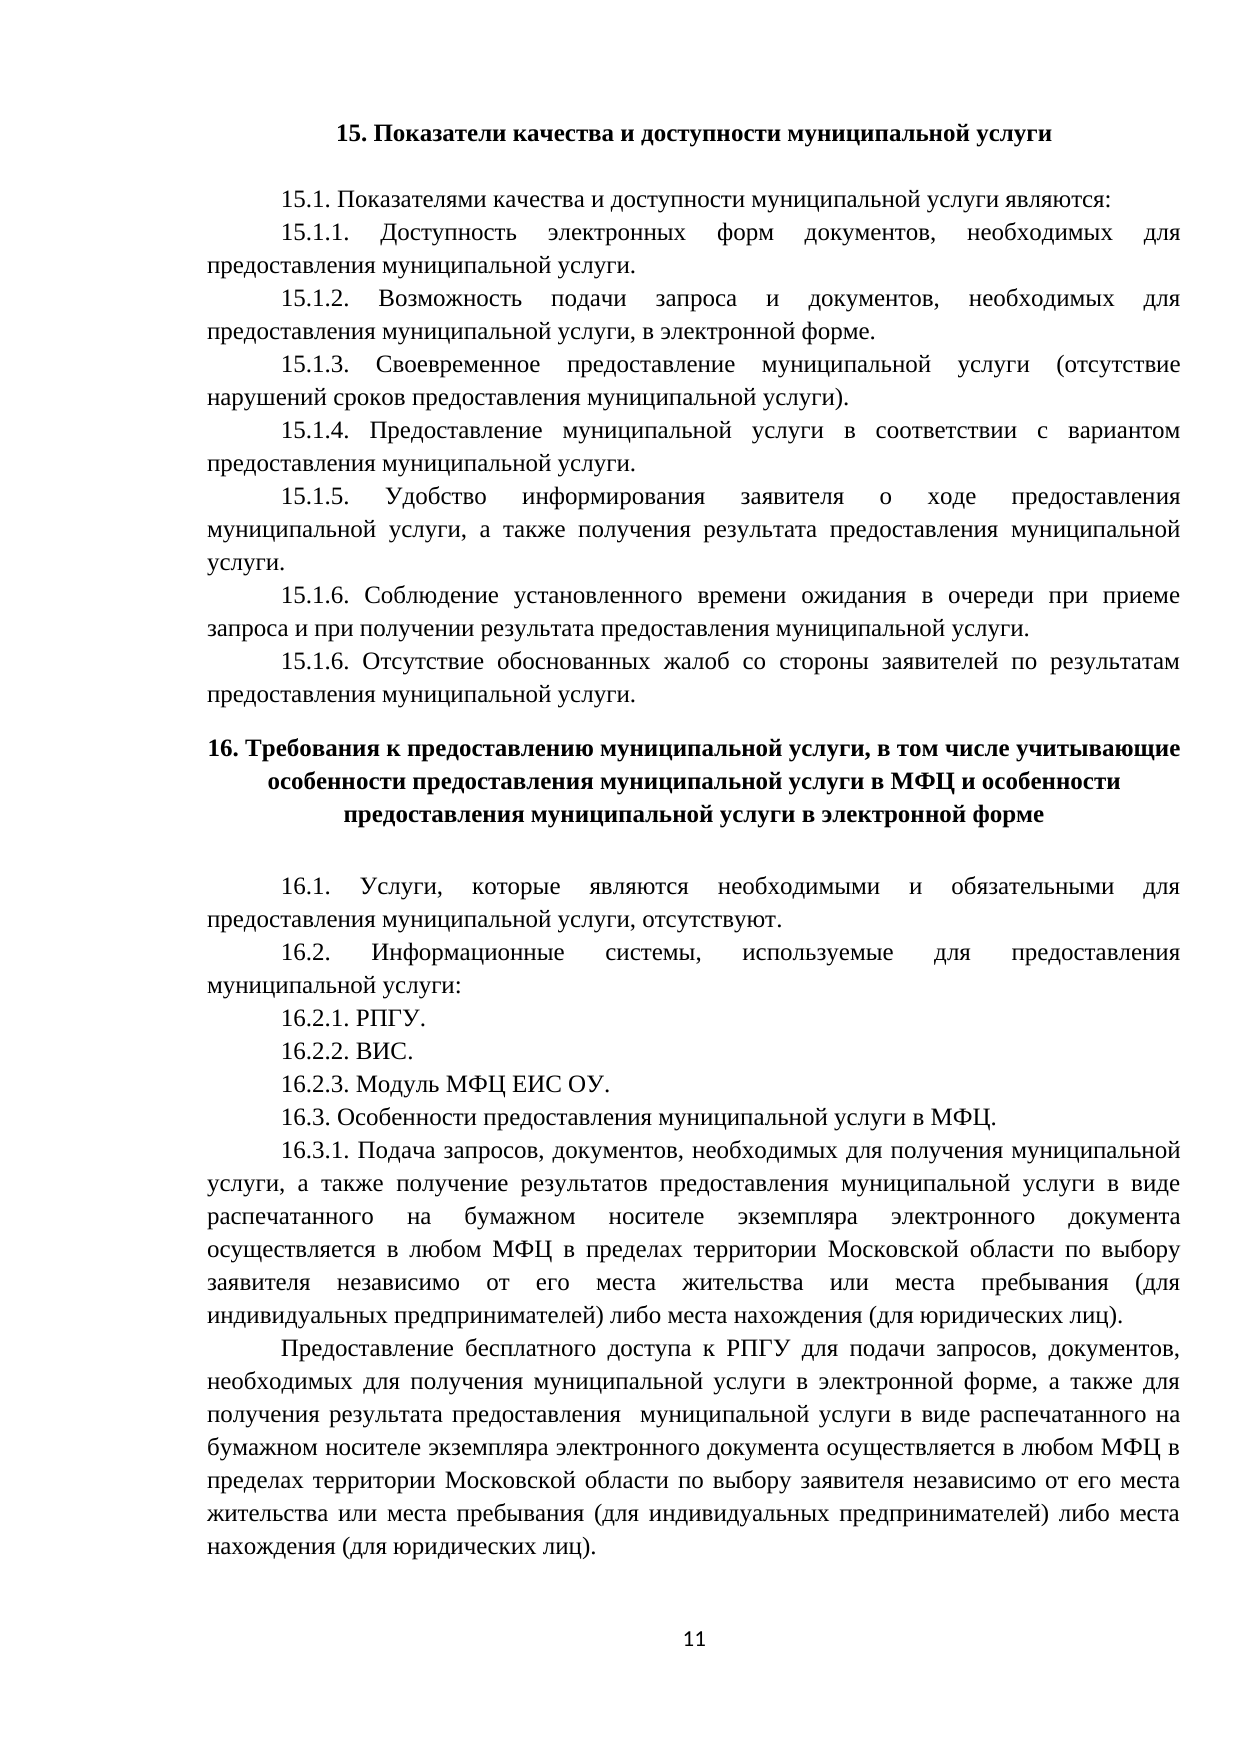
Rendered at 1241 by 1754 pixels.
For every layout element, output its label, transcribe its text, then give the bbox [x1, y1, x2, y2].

text Предоставление бесплатного доступа к РПГУ для подачи запросов, документов, необходимых для получения муниципальной услуги в электронной форме, а также для получения результата предоставления муниципальной услуги в виде распечатанного на бумажном носителе экземпляра электронного документа осуществляется в любом МФЦ в пределах территории Московской области по выбору заявителя независимо от его места жительства или места пребывания (для индивидуальных предпринимателей) либо места нахождения (для юридических лиц). [207, 1333, 1181, 1560]
text 16.2. Информационные системы, используемые для предоставления муниципальной услуги: [207, 937, 1181, 999]
text 16.2.1. РПГУ. [207, 1003, 1181, 1032]
text 15.1.6. Отсутствие обоснованных жалоб со стороны заявителей по результатам предоставления муниципальной услуги. [207, 646, 1181, 708]
subtitle 15. Показатели качества и доступности муниципальной услуги [207, 118, 1181, 147]
text 15.1.2. Возможность подачи запроса и документов, необходимых для предоставления муниципальной услуги, в электронной форме. [207, 283, 1181, 345]
text 16.3. Особенности предоставления муниципальной услуги в МФЦ. [207, 1102, 1181, 1131]
text 15.1.1. Доступность электронных форм документов, необходимых для предоставления муниципальной услуги. [207, 217, 1181, 279]
text 15.1.3. Своевременное предоставление муниципальной услуги (отсутствие нарушений сроков предоставления муниципальной услуги). [207, 349, 1181, 411]
text 15.1.6. Соблюдение установленного времени ожидания в очереди при приеме запроса и при получении результата предоставления муниципальной услуги. [207, 580, 1181, 642]
text 16.2.2. ВИС. [207, 1036, 1181, 1065]
text 16.3.1. Подача запросов, документов, необходимых для получения муниципальной услуги, а также получение результатов предоставления муниципальной услуги в виде распечатанного на бумажном носителе экземпляра электронного документа осуществляется в любом МФЦ в пределах территории Московской области по выбору заявителя независимо от его места жительства или места пребывания (для индивидуальных предпринимателей) либо места нахождения (для юридических лиц). [207, 1135, 1181, 1329]
text 15.1.4. Предоставление муниципальной услуги в соответствии с вариантом предоставления муниципальной услуги. [207, 415, 1181, 477]
text 15.1.5. Удобство информирования заявителя о ходе предоставления муниципальной услуги, а также получения результата предоставления муниципальной услуги. [207, 481, 1181, 576]
text 16.2.3. Модуль МФЦ ЕИС ОУ. [207, 1069, 1181, 1098]
text 16.1. Услуги, которые являются необходимыми и обязательными для предоставления муниципальной услуги, отсутствуют. [207, 871, 1181, 933]
subtitle 16. Требования к предоставлению муниципальной услуги, в том числе учитывающие особенности предоставления муниципальной услуги в МФЦ и особенности предоставления муниципальной услуги в электронной форме [207, 733, 1181, 828]
text 15.1. Показателями качества и доступности муниципальной услуги являются: [207, 184, 1181, 213]
